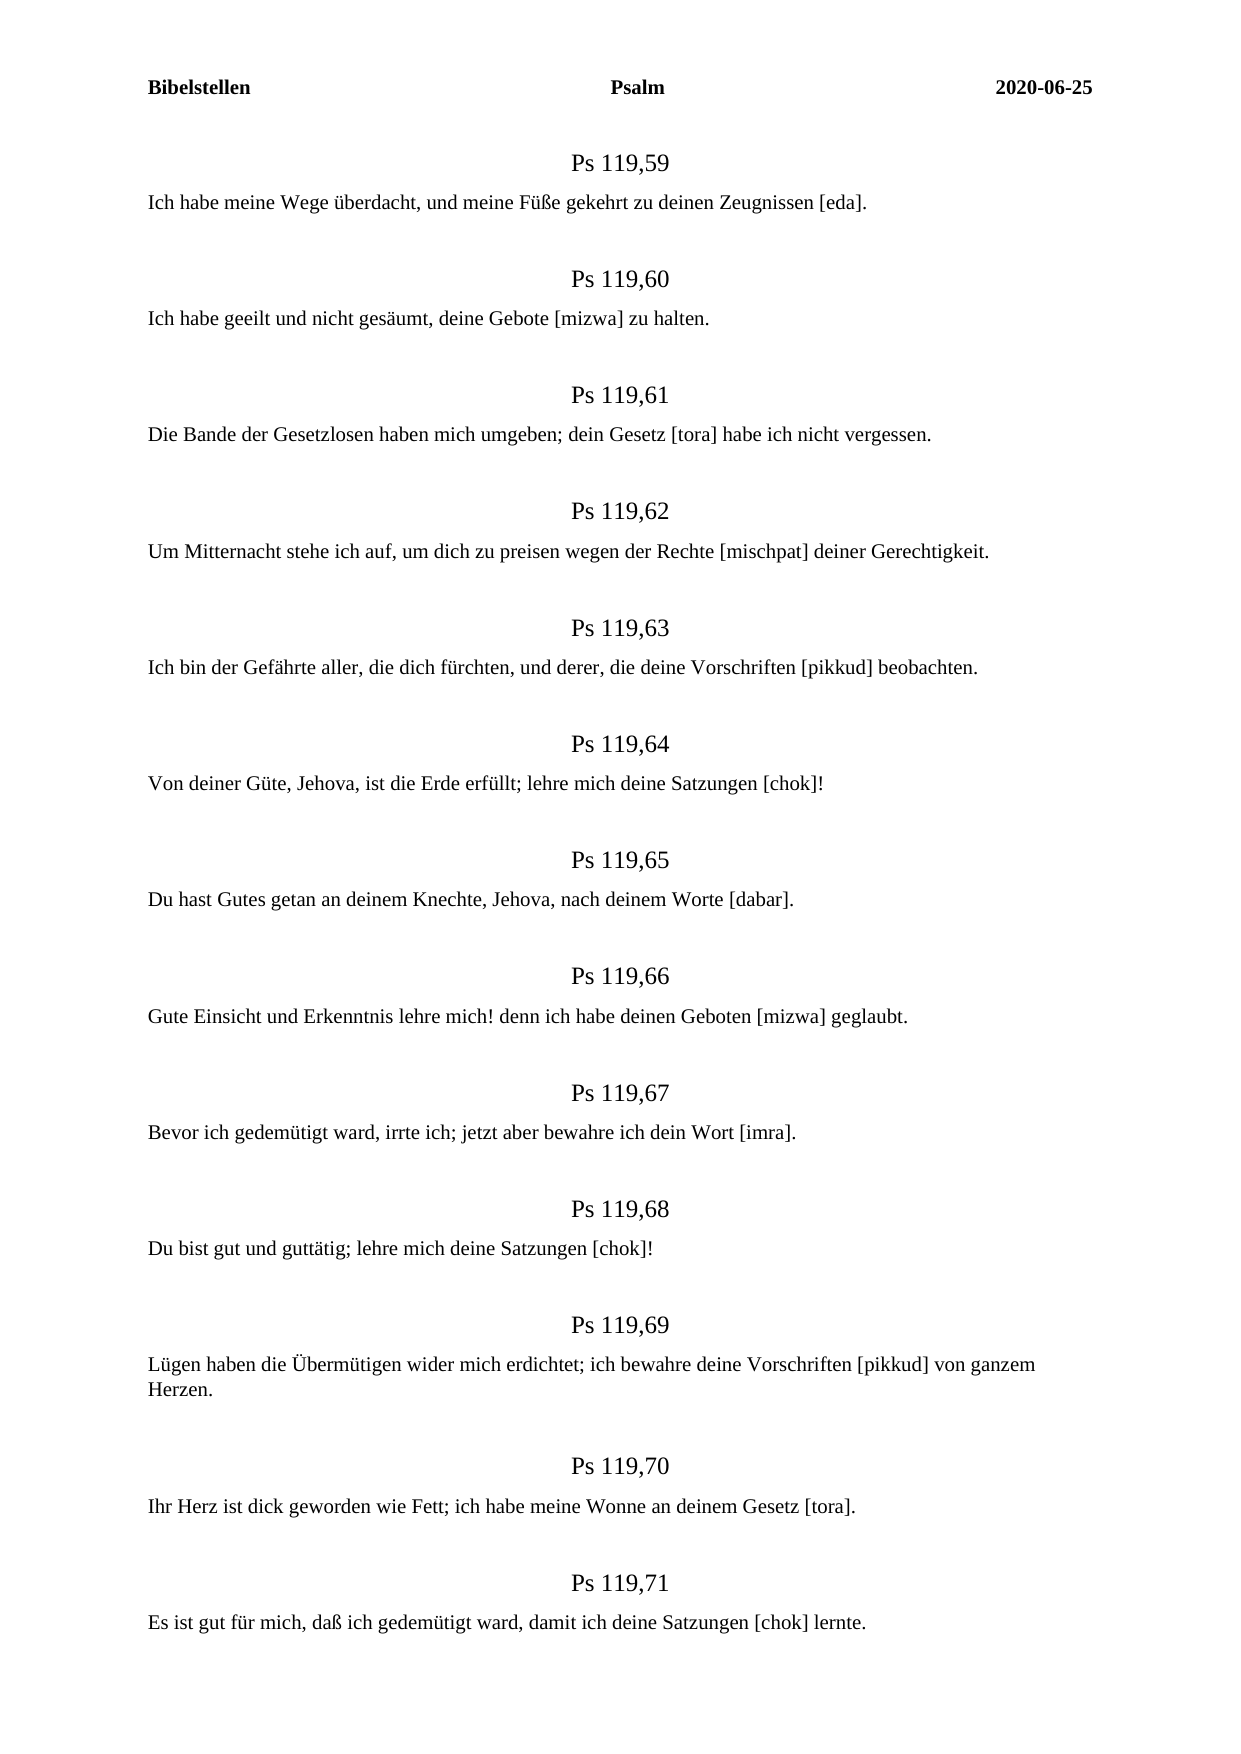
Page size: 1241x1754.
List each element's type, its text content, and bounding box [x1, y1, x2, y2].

text Ich habe meine Wege überdacht, und meine Füße gekehrt zu deinen Zeugnissen [eda]. [148, 189, 1093, 214]
text Ps 119,63 [148, 613, 1093, 641]
text Ps 119,64 [148, 729, 1093, 758]
text Ps 119,69 [148, 1310, 1093, 1339]
text Du hast Gutes getan an deinem Knechte, Jehova, nach deinem Worte [dabar]. [148, 886, 1093, 911]
text Ps 119,59 [148, 148, 1093, 176]
text Ihr Herz ist dick geworden wie Fett; ich habe meine Wonne an deinem Gesetz [tora]. [148, 1493, 1093, 1518]
text Bevor ich gedemütigt ward, irrte ich; jetzt aber bewahre ich dein Wort [imra]. [148, 1119, 1093, 1144]
text Ps 119,65 [148, 845, 1093, 874]
text Ps 119,68 [148, 1194, 1093, 1223]
text Ps 119,66 [148, 961, 1093, 990]
text Von deiner Güte, Jehova, ist die Erde erfüllt; lehre mich deine Satzungen [chok]! [148, 770, 1093, 795]
text Ps 119,61 [148, 380, 1093, 409]
text Ps 119,60 [148, 264, 1093, 293]
text Ich habe geeilt und nicht gesäumt, deine Gebote [mizwa] zu halten. [148, 305, 1093, 330]
text Es ist gut für mich, daß ich gedemütigt ward, damit ich deine Satzungen [chok] lernte. [148, 1609, 1093, 1634]
text Ps 119,71 [148, 1568, 1093, 1596]
text Um Mitternacht stehe ich auf, um dich zu preisen wegen der Rechte [mischpat] deiner Gerechtigkeit. [148, 538, 1093, 563]
text Gute Einsicht und Erkenntnis lehre mich! denn ich habe deinen Geboten [mizwa] geglaubt. [148, 1003, 1093, 1028]
text Ich bin der Gefährte aller, die dich fürchten, und derer, die deine Vorschriften [pikkud] beobachten. [148, 654, 1093, 679]
text Lügen haben die Übermütigen wider mich erdichtet; ich bewahre deine Vorschriften [pikkud] von ganzem Herzen. [148, 1351, 1093, 1401]
text Die Bande der Gesetzlosen haben mich umgeben; dein Gesetz [tora] habe ich nicht vergessen. [148, 421, 1093, 446]
text Ps 119,70 [148, 1451, 1093, 1480]
text Ps 119,62 [148, 496, 1093, 525]
text Du bist gut und guttätig; lehre mich deine Satzungen [chok]! [148, 1235, 1093, 1260]
text Ps 119,67 [148, 1078, 1093, 1106]
